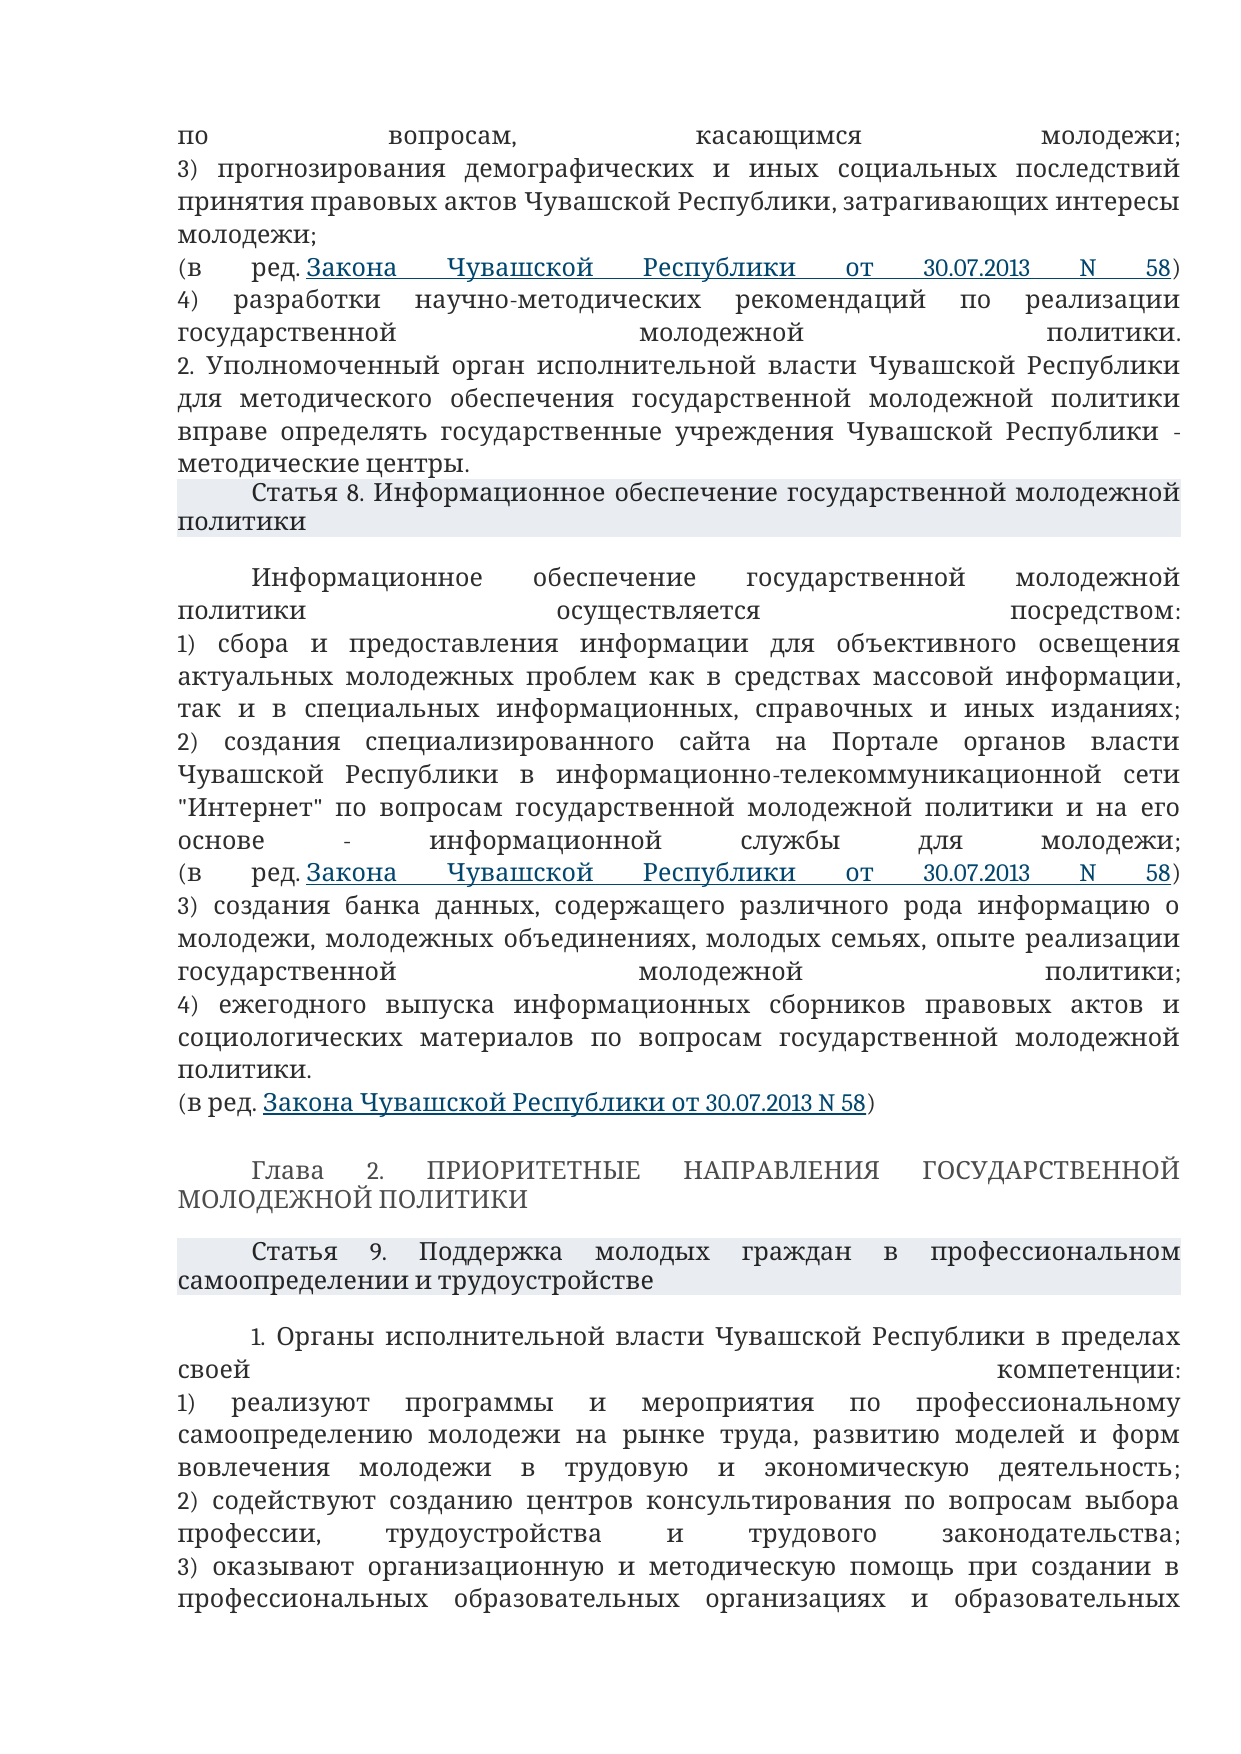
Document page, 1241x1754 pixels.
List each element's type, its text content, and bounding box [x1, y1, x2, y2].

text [177, 118, 1181, 479]
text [177, 1319, 1181, 1614]
text Статья 8. Информационное обеспечение государственной молодежной политики [177, 479, 1181, 537]
text Информационное обеспечение государственной молодежной политики осуществляется посредством: 1) сбора и предоставления информации для объективного освещения актуальных молодежных проблем как в средствах массовой информации, так и в специальных информационных, справочных и иных изданиях; 2) создания специализированного сайта на Портале органов власти Чувашской Республики в информационно-телекоммуникационной сети "Интернет" по вопросам государственной молодежной политики и на его основе - информационной службы для молодежи; (в ред. Закона Чувашской Республики от 30.07.2013 N 58) 3) создания банка данных, содержащего различного рода информацию о молодежи, молодежных объединениях, молодых семьях, опыте реализации государственной молодежной политики; 4) ежегодного выпуска информационных сборников правовых актов и социологических материалов по вопросам государственной молодежной политики. (в ред. Закона Чувашской Республики от 30.07.2013 N 58) [177, 560, 1181, 1118]
text Глава 2. ПРИОРИТЕТНЫЕ НАПРАВЛЕНИЯ ГОСУДАРСТВЕННОЙ МОЛОДЕЖНОЙ ПОЛИТИКИ [177, 1157, 1181, 1214]
text Статья 9. Поддержка молодых граждан в профессиональном самоопределении и трудоустройстве [177, 1238, 1181, 1295]
